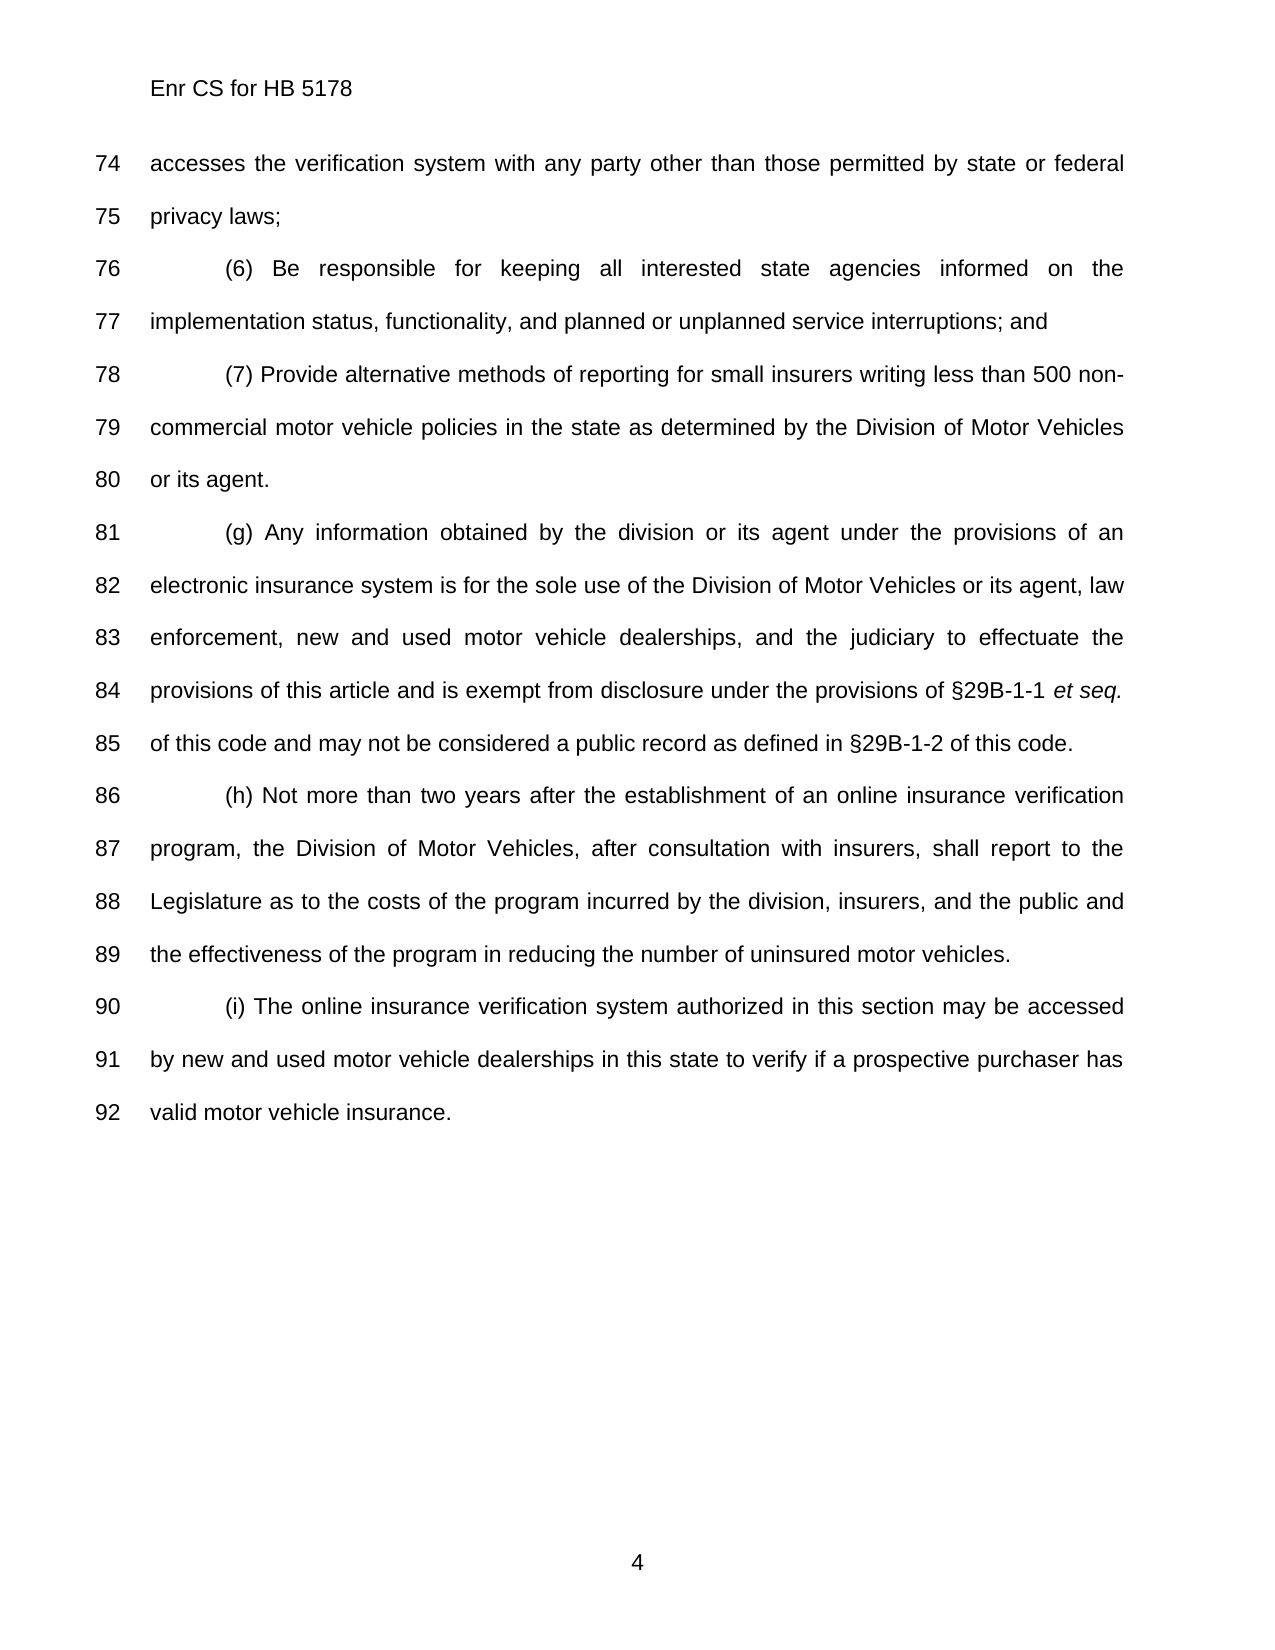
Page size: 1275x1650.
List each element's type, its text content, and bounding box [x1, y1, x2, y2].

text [150, 150, 1125, 229]
text (7) Provide alternative methods of reporting for small insurers writing less than 500 non-commercial motor vehicle policies in the state as determined by the Division of Motor Vehicles or its agent. [150, 361, 1125, 493]
text (6) Be responsible for keeping all interested state agencies informed on the implementation status, functionality, and planned or unplanned service interruptions; and [150, 255, 1125, 334]
text (i) The online insurance verification system authorized in this section may be accessed by new and used motor vehicle dealerships in this state to verify if a prospective purchaser has valid motor vehicle insurance. [150, 993, 1125, 1125]
text (h) Not more than two years after the establishment of an online insurance verification program, the Division of Motor Vehicles, after consultation with insurers, shall report to the Legislature as to the costs of the program incurred by the division, insurers, and the public and the effectiveness of the program in reducing the number of uninsured motor vehicles. [150, 782, 1125, 967]
text (g) Any information obtained by the division or its agent under the provisions of an electronic insurance system is for the sole use of the Division of Motor Vehicles or its agent, law enforcement, new and used motor vehicle dealerships, and the judiciary to effectuate the provisions of this article and is exempt from disclosure under the provisions of §29B-1-1 et seq. of this code and may not be considered a public record as defined in §29B-1-2 of this code. [150, 519, 1125, 756]
